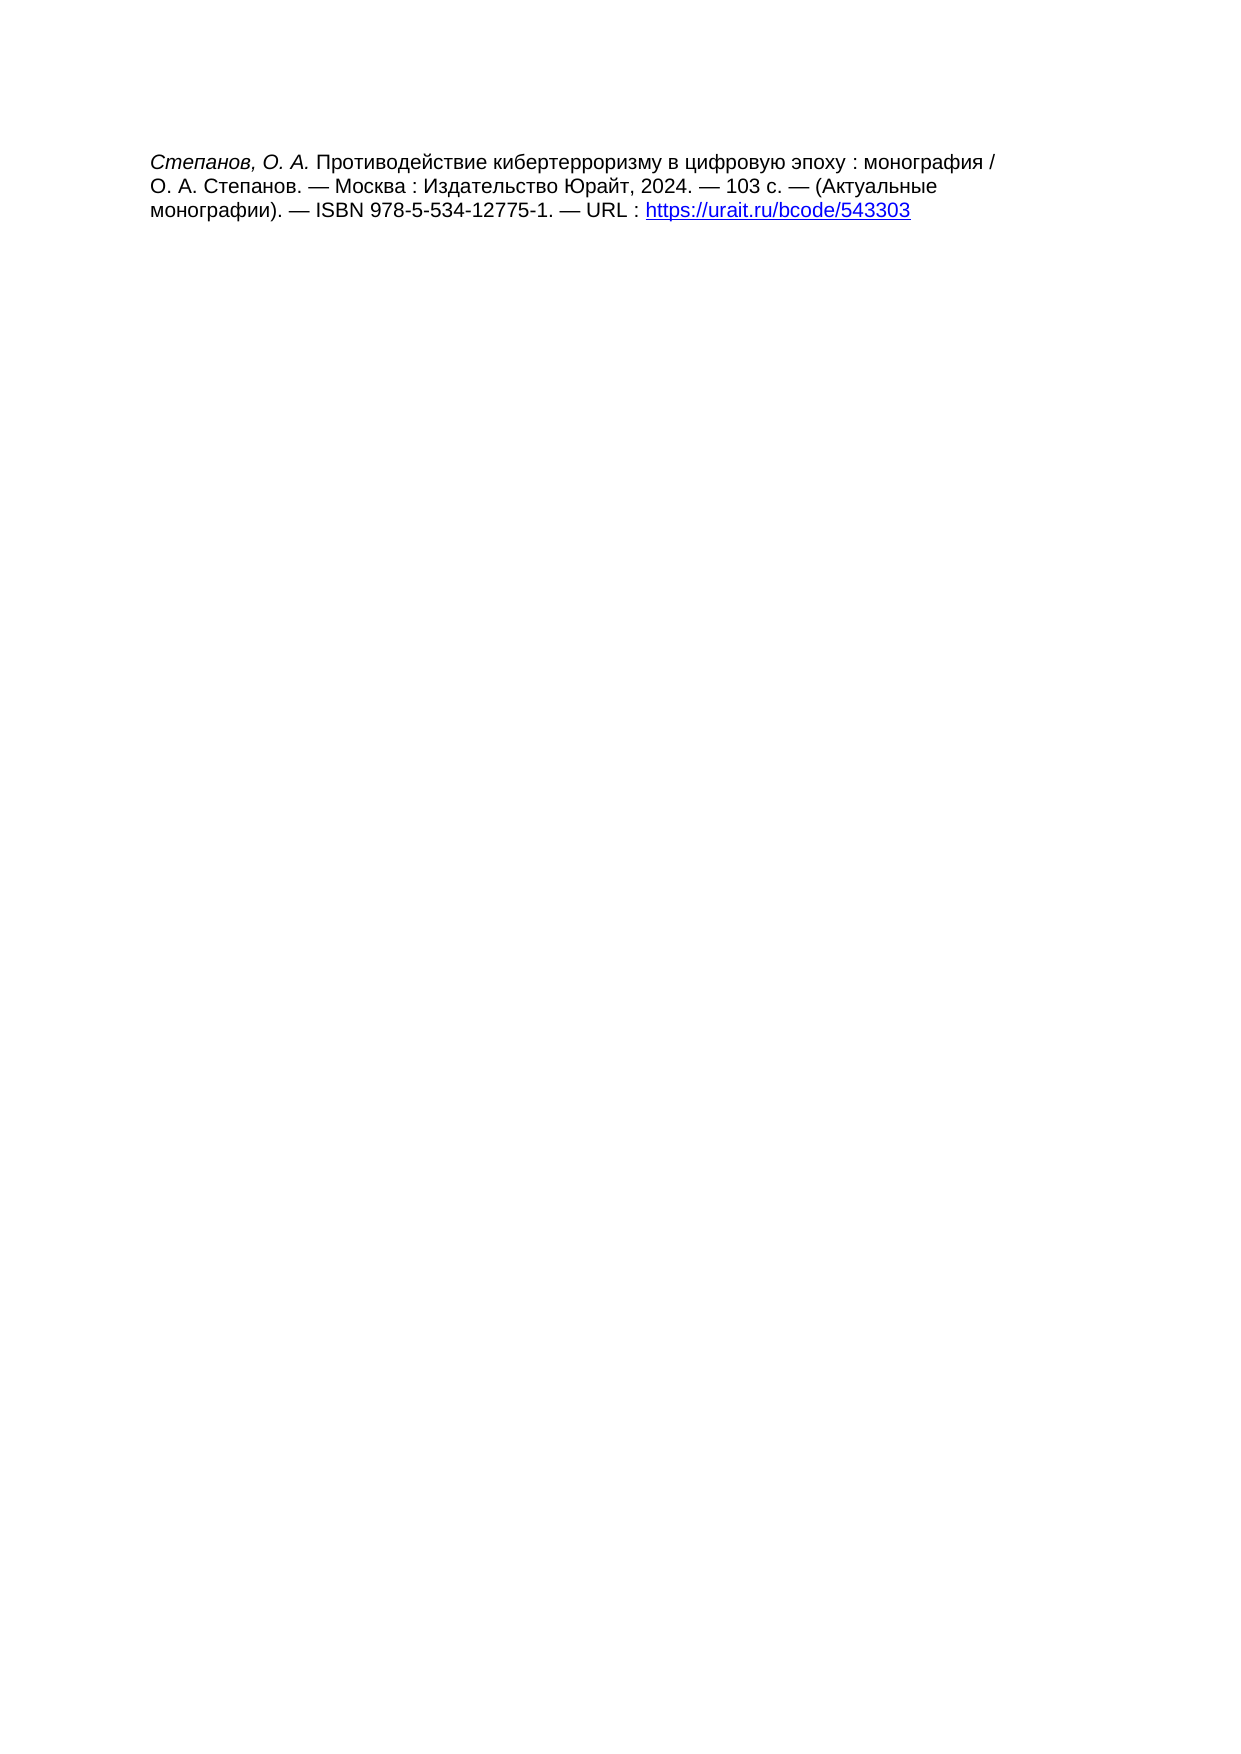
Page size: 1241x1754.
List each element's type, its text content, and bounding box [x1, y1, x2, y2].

text Степанов, О. А. Противодействие кибертерроризму в цифровую эпоху : монография / О. А. Степанов. — Москва : Издательство Юрайт, 2024. — 103 с. — (Актуальные монографии). — ISBN 978-5-534-12775-1. — URL : https://urait.ru/bcode/543303 [150, 150, 1090, 222]
